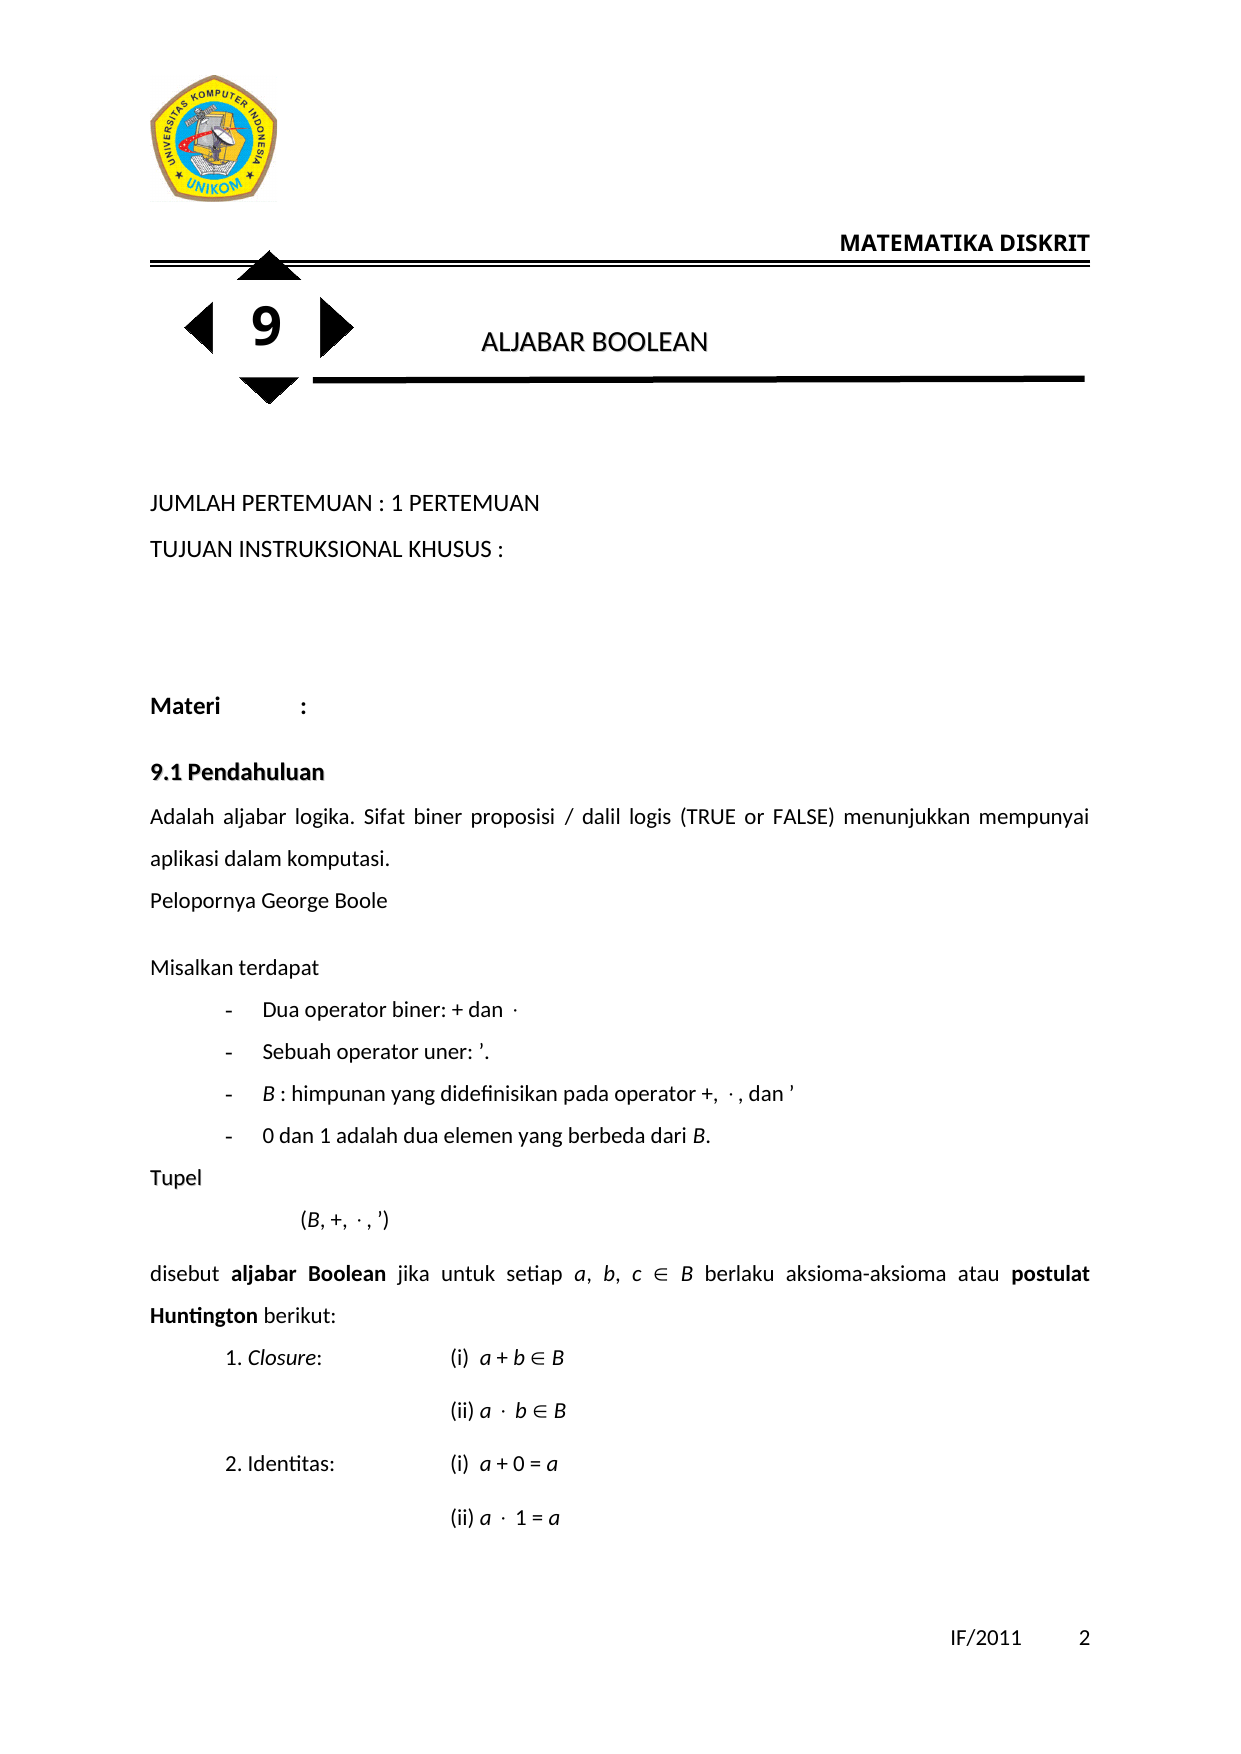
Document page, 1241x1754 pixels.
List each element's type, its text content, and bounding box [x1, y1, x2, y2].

text 2. Identitas: (i) a + 0 = a [150, 1449, 1090, 1478]
subtitle Adalah aljabar logika. Sifat biner proposisi / dalil logis (TRUE or FALSE) menunjukkan mempunyai aplikasi dalam komputasi. [150, 802, 1090, 872]
list Dua operator biner: + dan [225, 995, 1090, 1023]
list B : himpunan yang didefinisikan pada operator +, , dan ’ [225, 1079, 1090, 1107]
subtitle Tupel [150, 1163, 1090, 1191]
text disebut aljabar Boolean jika untuk setiap a, b, c B berlaku aksioma-aksioma atau postulat Huntington berikut: [150, 1259, 1090, 1329]
text Materi : [150, 690, 1090, 721]
subtitle Misalkan terdapat [150, 953, 1090, 981]
text (ii) a b B [150, 1397, 1090, 1424]
table_cell JUMLAH PERTEMUAN : 1 PERTEMUAN TUJUAN INSTRUKSIONAL KHUSUS : [139, 441, 1102, 623]
text (B, +, , ’) [150, 1205, 1090, 1233]
picture [150, 75, 278, 202]
list 0 dan 1 adalah dua elemen yang berbeda dari B. [225, 1121, 1090, 1149]
table_header ALJABAR BOOLEAN [139, 323, 1102, 441]
subtitle Pelopornya George Boole [150, 886, 1090, 914]
text 1. Closure: (i) a + b B [150, 1343, 1090, 1372]
list Sebuah operator uner: ’. [225, 1037, 1090, 1065]
subtitle Pendahuluan [150, 757, 1090, 787]
text (ii) a 1 = a [150, 1503, 1090, 1531]
